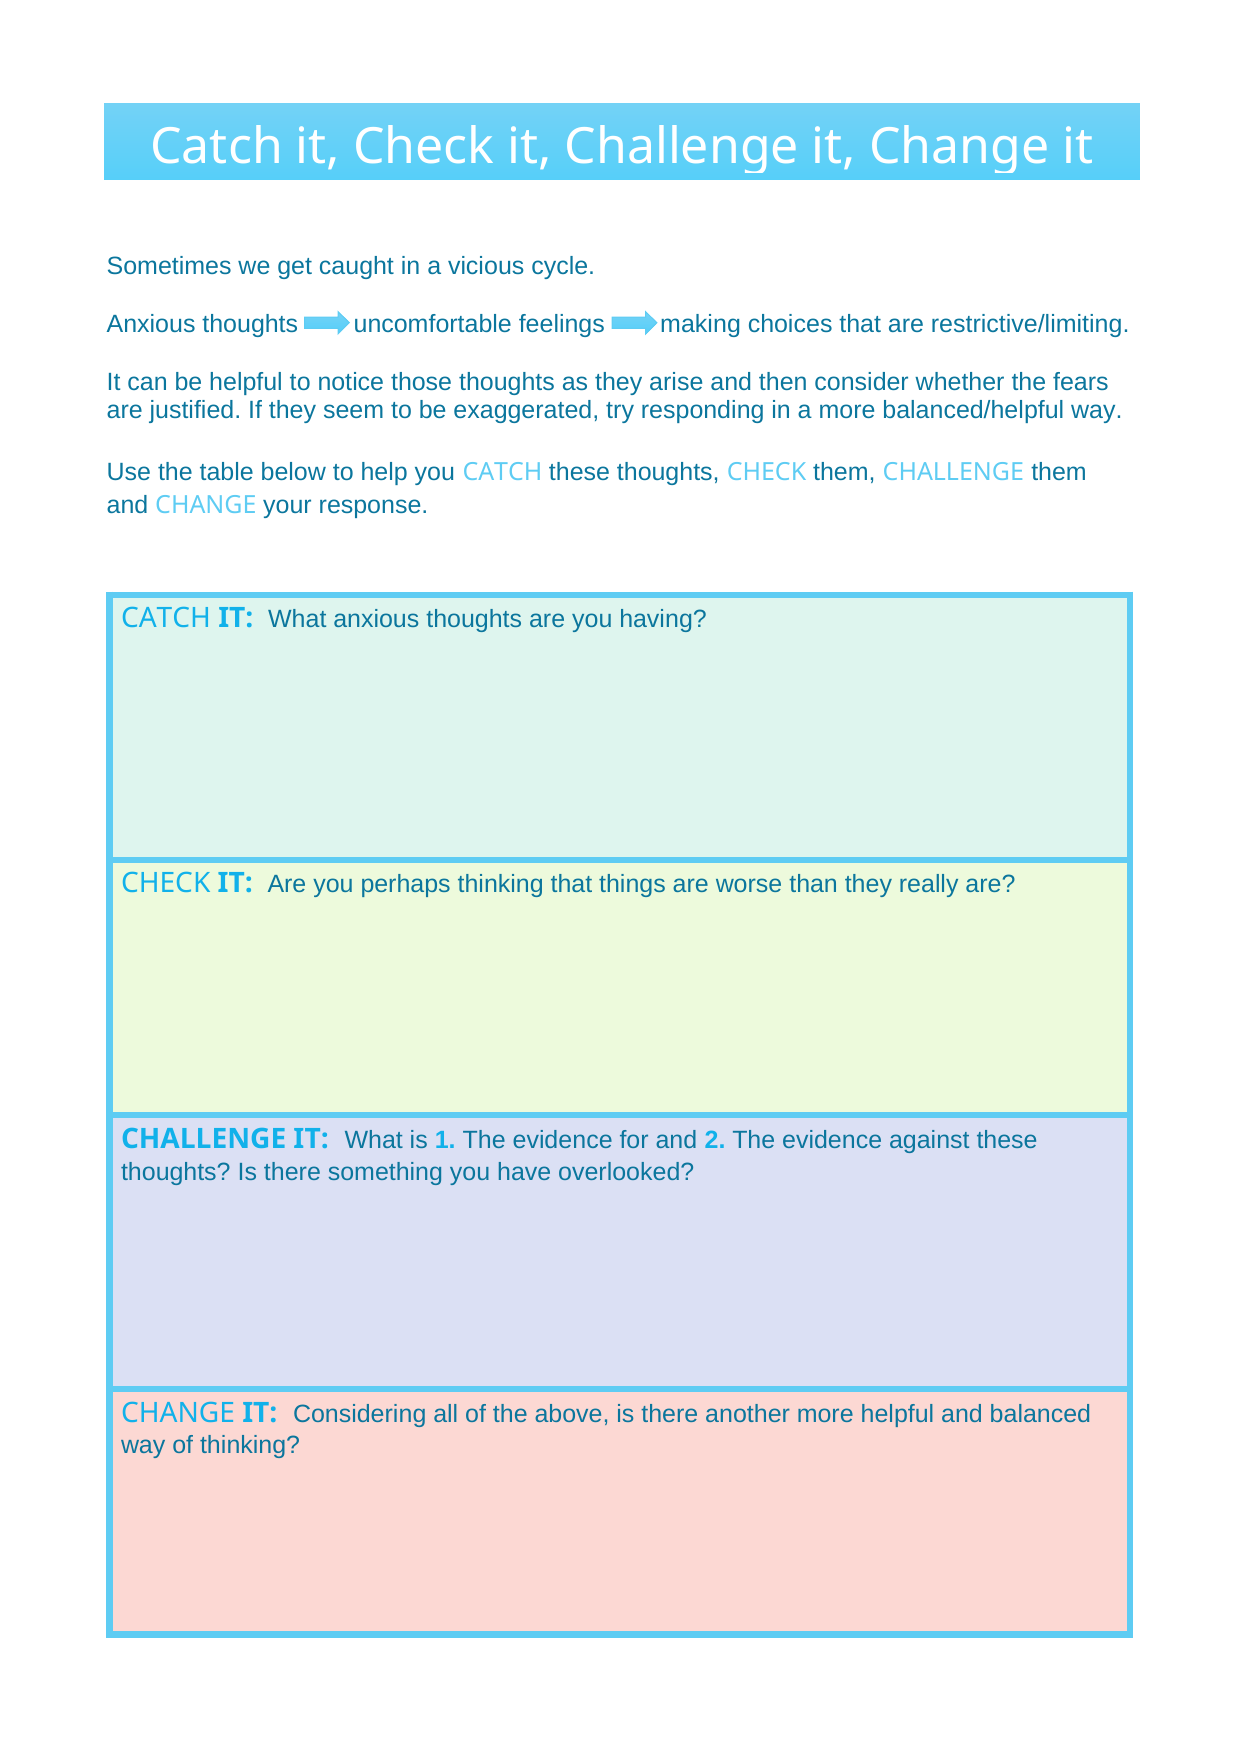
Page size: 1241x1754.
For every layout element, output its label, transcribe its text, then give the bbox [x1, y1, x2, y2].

text Sometimes we get caught in a vicious cycle. [106, 251, 1134, 279]
table_header CATCH IT: What anxious thoughts are you having? [113, 598, 1127, 857]
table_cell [113, 1392, 1127, 1631]
table_cell CHECK IT: Are you perhaps thinking that things are worse than they really are? [113, 863, 1127, 1112]
table_cell CHALLENGE IT: What is 1. The evidence for and 2. The evidence against these thoughts? Is there something you have overlooked? [113, 1118, 1127, 1386]
text It can be helpful to notice those thoughts as they arise and then consider whether the fears are justified. If they seem to be exaggerated, try responding in a more balanced/helpful way. [106, 366, 1134, 424]
text Anxious thoughts uncomfortable feelings making choices that are restrictive/limiting. [106, 308, 1134, 337]
text Use the table below to help you CATCH these thoughts, CHECK them, CHALLENGE them and CHANGE your response. [106, 453, 1134, 521]
